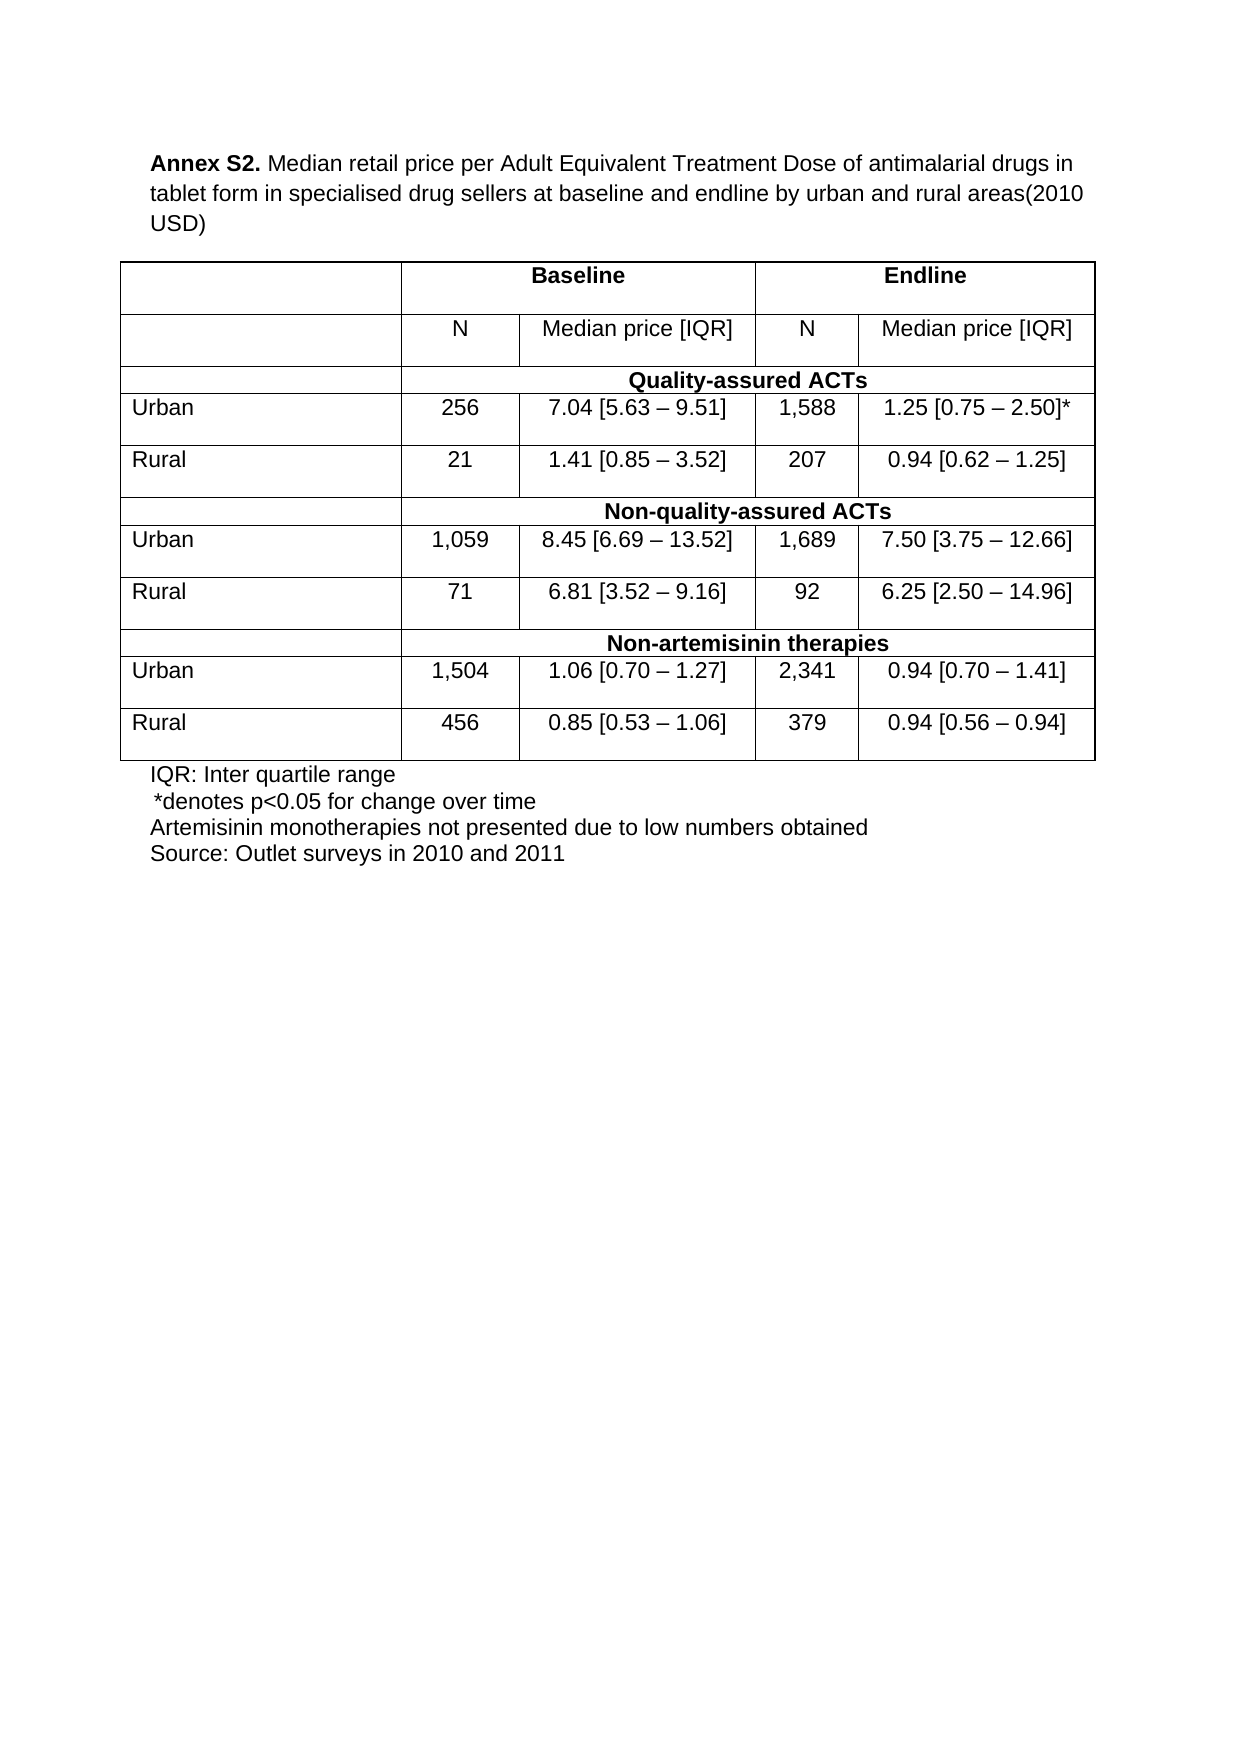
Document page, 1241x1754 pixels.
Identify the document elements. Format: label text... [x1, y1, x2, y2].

table_cell 6.25 [2.50 – 14.96] [859, 578, 1094, 629]
table_cell Urban [121, 394, 401, 445]
text IQR: Inter quartile range [150, 761, 1090, 788]
table_cell 1,504 [402, 657, 519, 708]
table_cell N [756, 315, 858, 366]
table_cell 7.50 [3.75 – 12.66] [859, 526, 1094, 577]
table_cell 0.94 [0.70 – 1.41] [859, 657, 1094, 708]
table_cell Median price [IQR] [520, 315, 755, 366]
table_cell Non-quality-assured ACTs [402, 498, 1094, 524]
table_cell 1,689 [756, 526, 858, 577]
table_cell 8.45 [6.69 – 13.52] [520, 526, 755, 577]
table_header Baseline [402, 263, 755, 313]
table_cell Median price [IQR] [859, 315, 1094, 366]
table_cell [121, 315, 401, 366]
table_cell 7.04 [5.63 – 9.51] [520, 394, 755, 445]
table_cell 256 [402, 394, 519, 445]
table_cell 379 [756, 709, 858, 760]
text Source: Outlet surveys in 2010 and 2011 [150, 840, 1090, 867]
list *denotes p<0.05 for change over time [153, 788, 1090, 814]
table_cell 456 [402, 709, 519, 760]
table_cell 0.85 [0.53 – 1.06] [520, 709, 755, 760]
table_cell Rural [121, 709, 401, 760]
table_cell 1.25 [0.75 – 2.50]* [859, 394, 1094, 445]
table_cell Rural [121, 446, 401, 497]
table_cell 207 [756, 446, 858, 497]
table_cell Urban [121, 526, 401, 577]
table_cell [121, 367, 401, 393]
table_cell 92 [756, 578, 858, 629]
table_cell 6.81 [3.52 – 9.16] [520, 578, 755, 629]
table_cell 1,588 [756, 394, 858, 445]
text Annex S2. Median retail price per Adult Equivalent Treatment Dose of antimalarial drugs in tablet form in specialised drug sellers at baseline and endline by urban and rural areas(2010 USD) [150, 150, 1090, 237]
table_cell Non-artemisinin therapies [402, 630, 1094, 656]
table_cell 0.94 [0.62 – 1.25] [859, 446, 1094, 497]
table_cell Quality-assured ACTs [402, 367, 1094, 393]
table_cell 2,341 [756, 657, 858, 708]
table_cell 21 [402, 446, 519, 497]
table_cell Rural [121, 578, 401, 629]
table_cell 0.94 [0.56 – 0.94] [859, 709, 1094, 760]
table_cell N [402, 315, 519, 366]
table_cell 1,059 [402, 526, 519, 577]
table_header [121, 263, 401, 313]
table_cell 1.41 [0.85 – 3.52] [520, 446, 755, 497]
table_cell Urban [121, 657, 401, 708]
table_cell 71 [402, 578, 519, 629]
table_header Endline [756, 263, 1094, 313]
text Artemisinin monotherapies not presented due to low numbers obtained [150, 814, 1090, 840]
table_cell [121, 498, 401, 524]
table_cell 1.06 [0.70 – 1.27] [520, 657, 755, 708]
table_cell [121, 630, 401, 656]
